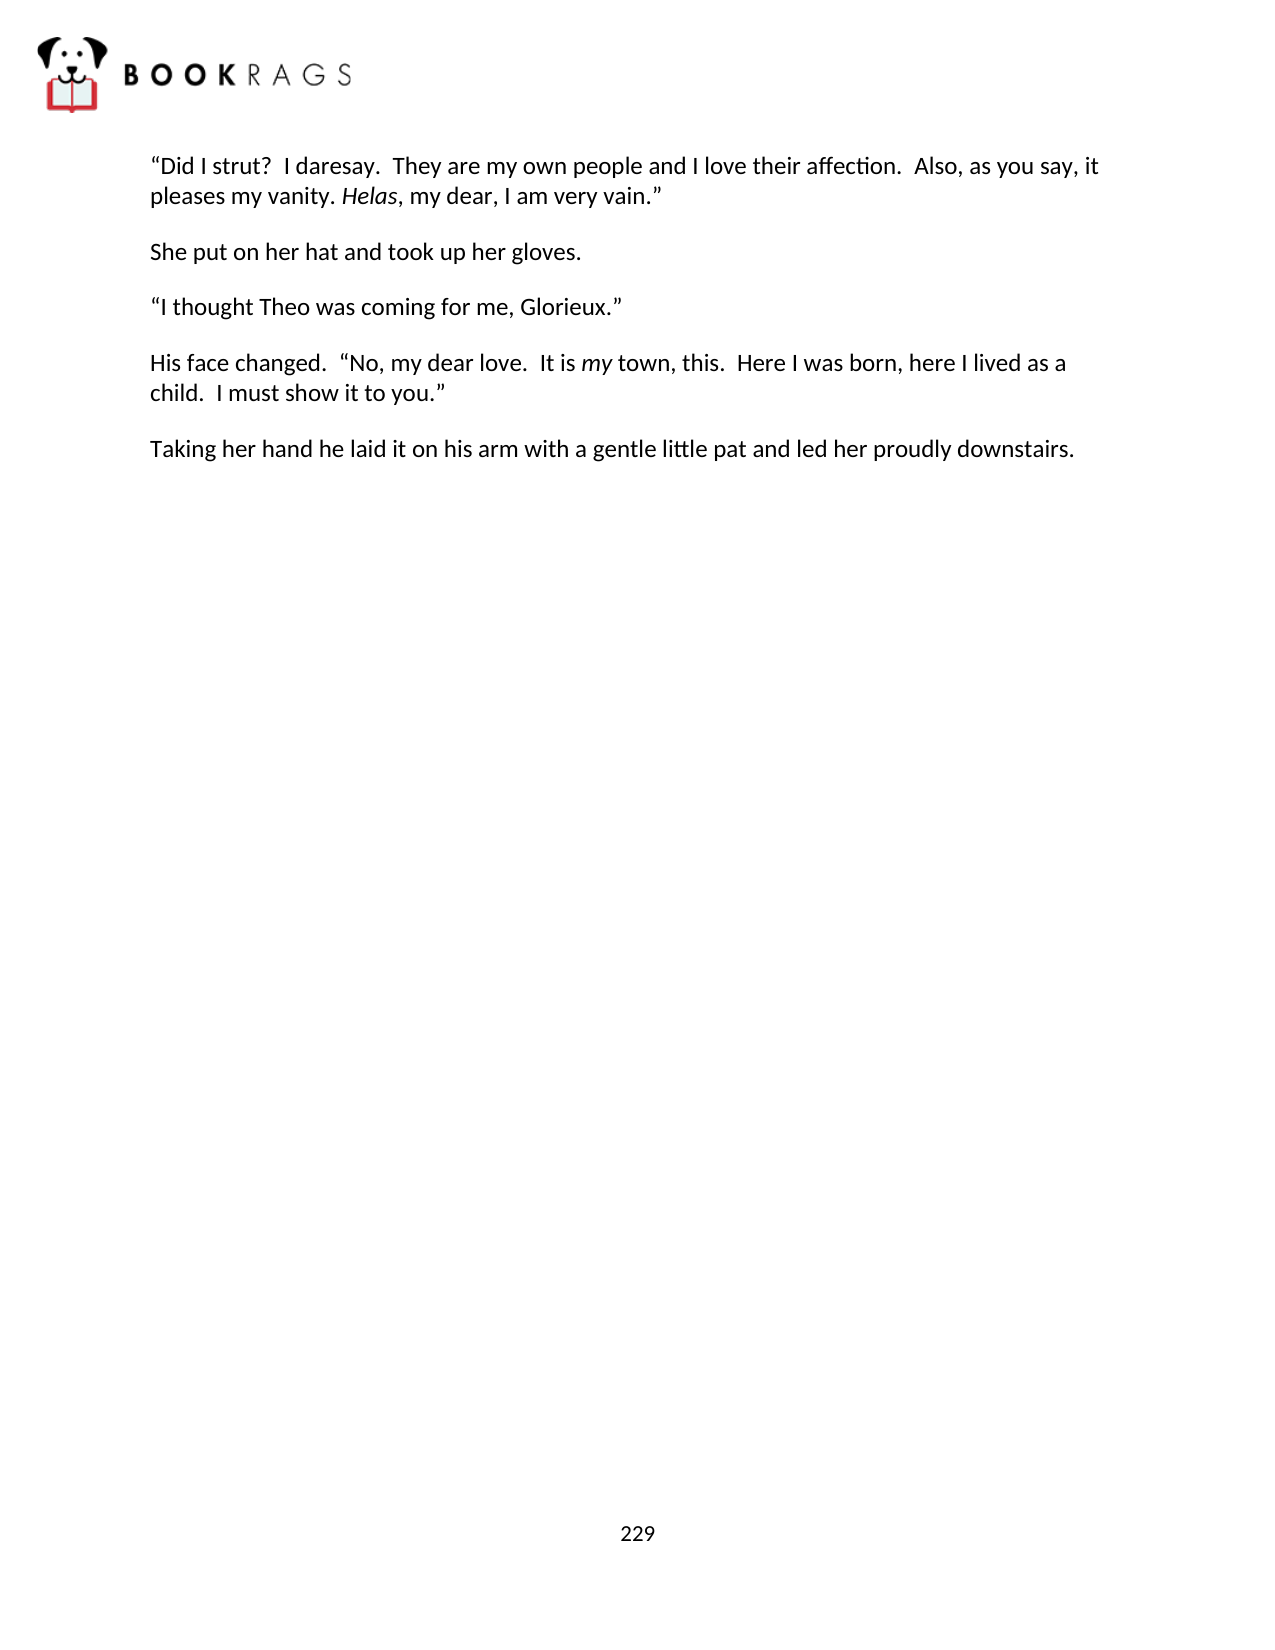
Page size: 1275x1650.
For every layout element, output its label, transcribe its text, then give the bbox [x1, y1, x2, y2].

text Taking her hand he laid it on his arm with a gentle little pat and led her proudly downstairs. [150, 433, 1125, 464]
text His face changed. “No, my dear love. It is my town, this. Here I was born, here I lived as a child. I must show it to you.” [150, 347, 1125, 408]
text “Did I strut? I daresay. They are my own people and I love their affection. Also, as you say, it pleases my vanity. Helas, my dear, I am very vain.” [150, 150, 1125, 211]
text “I thought Theo was coming for me, Glorieux.” [150, 292, 1125, 322]
picture [37, 37, 351, 113]
text She put on her hat and took up her gloves. [150, 236, 1125, 267]
